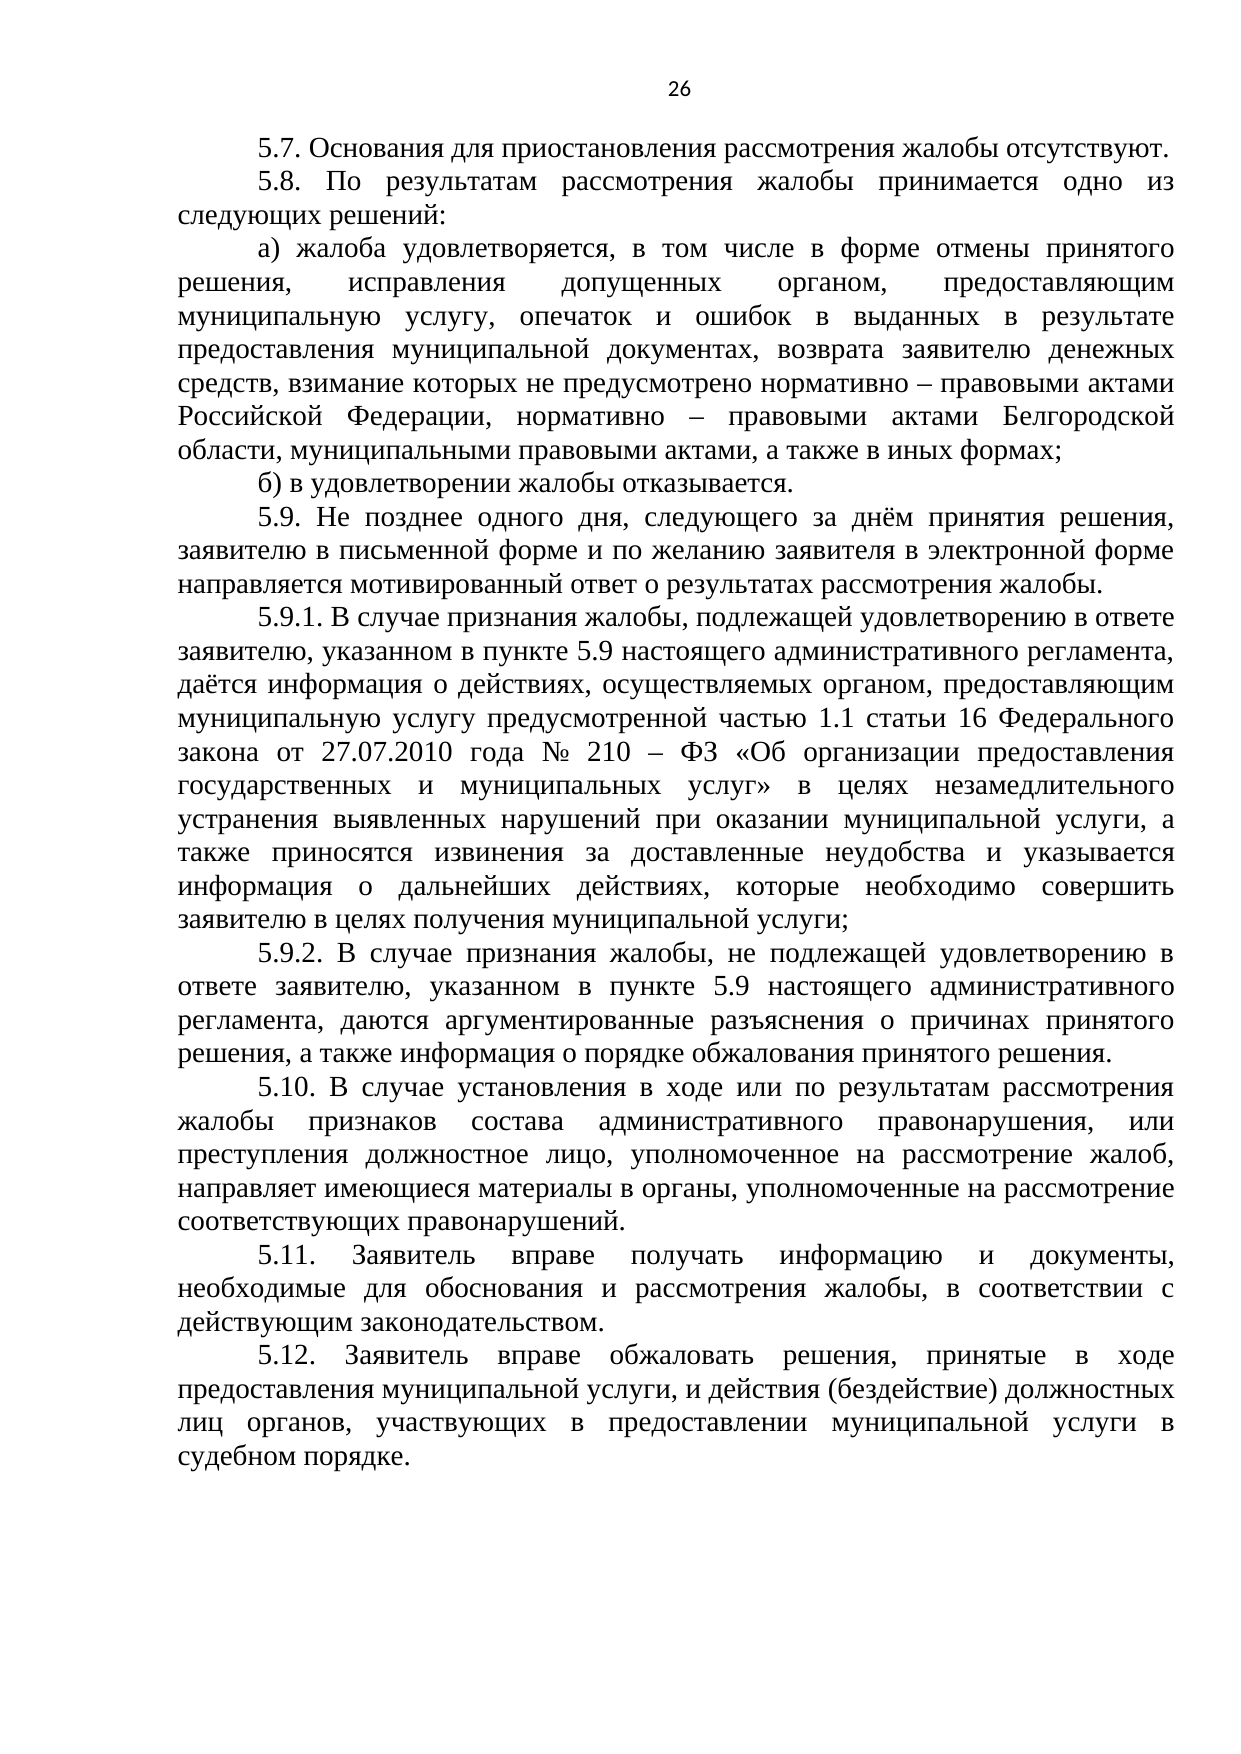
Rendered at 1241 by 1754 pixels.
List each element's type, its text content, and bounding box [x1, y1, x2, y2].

text 5.11. Заявитель вправе получать информацию и документы, необходимые для обоснования и рассмотрения жалобы, в соответствии с действующим законодательством. [177, 1237, 1175, 1337]
text 5.7. Основания для приостановления рассмотрения жалобы отсутствуют. [177, 130, 1175, 163]
text б) в удовлетворении жалобы отказывается. [177, 465, 1175, 499]
text 5.12. Заявитель вправе обжаловать решения, принятые в ходе предоставления муниципальной услуги, и действия (бездействие) должностных лиц органов, участвующих в предоставлении муниципальной услуги в судебном порядке. [177, 1337, 1175, 1472]
text а) жалоба удовлетворяется, в том числе в форме отмены принятого решения, исправления допущенных органом, предоставляющим муниципальную услугу, опечаток и ошибок в выданных в результате предоставления муниципальной документах, возврата заявителю денежных средств, взимание которых не предусмотрено нормативно – правовыми актами Российской Федерации, нормативно – правовыми актами Белгородской области, муниципальными правовыми актами, а также в иных формах; [177, 231, 1175, 465]
text 5.10. В случае установления в ходе или по результатам рассмотрения жалобы признаков состава административного правонарушения, или преступления должностное лицо, уполномоченное на рассмотрение жалоб, направляет имеющиеся материалы в органы, уполномоченные на рассмотрение соответствующих правонарушений. [177, 1069, 1175, 1237]
text 5.9.1. В случае признания жалобы, подлежащей удовлетворению в ответе заявителю, указанном в пункте 5.9 настоящего административного регламента, даётся информация о действиях, осуществляемых органом, предоставляющим муниципальную услугу предусмотренной частью 1.1 статьи 16 Федерального закона от 27.07.2010 года № 210 – ФЗ «Об организации предоставления государственных и муниципальных услуг» в целях незамедлительного устранения выявленных нарушений при оказании муниципальной услуги, а также приносятся извинения за доставленные неудобства и указывается информация о дальнейших действиях, которые необходимо совершить заявителю в целях получения муниципальной услуги; [177, 599, 1175, 935]
text 5.9.2. В случае признания жалобы, не подлежащей удовлетворению в ответе заявителю, указанном в пункте 5.9 настоящего административного регламента, даются аргументированные разъяснения о причинах принятого решения, а также информация о порядке обжалования принятого решения. [177, 935, 1175, 1069]
text 5.9. Не позднее одного дня, следующего за днём принятия решения, заявителю в письменной форме и по желанию заявителя в электронной форме направляется мотивированный ответ о результатах рассмотрения жалобы. [177, 499, 1175, 599]
text 5.8. По результатам рассмотрения жалобы принимается одно из следующих решений: [177, 163, 1175, 231]
